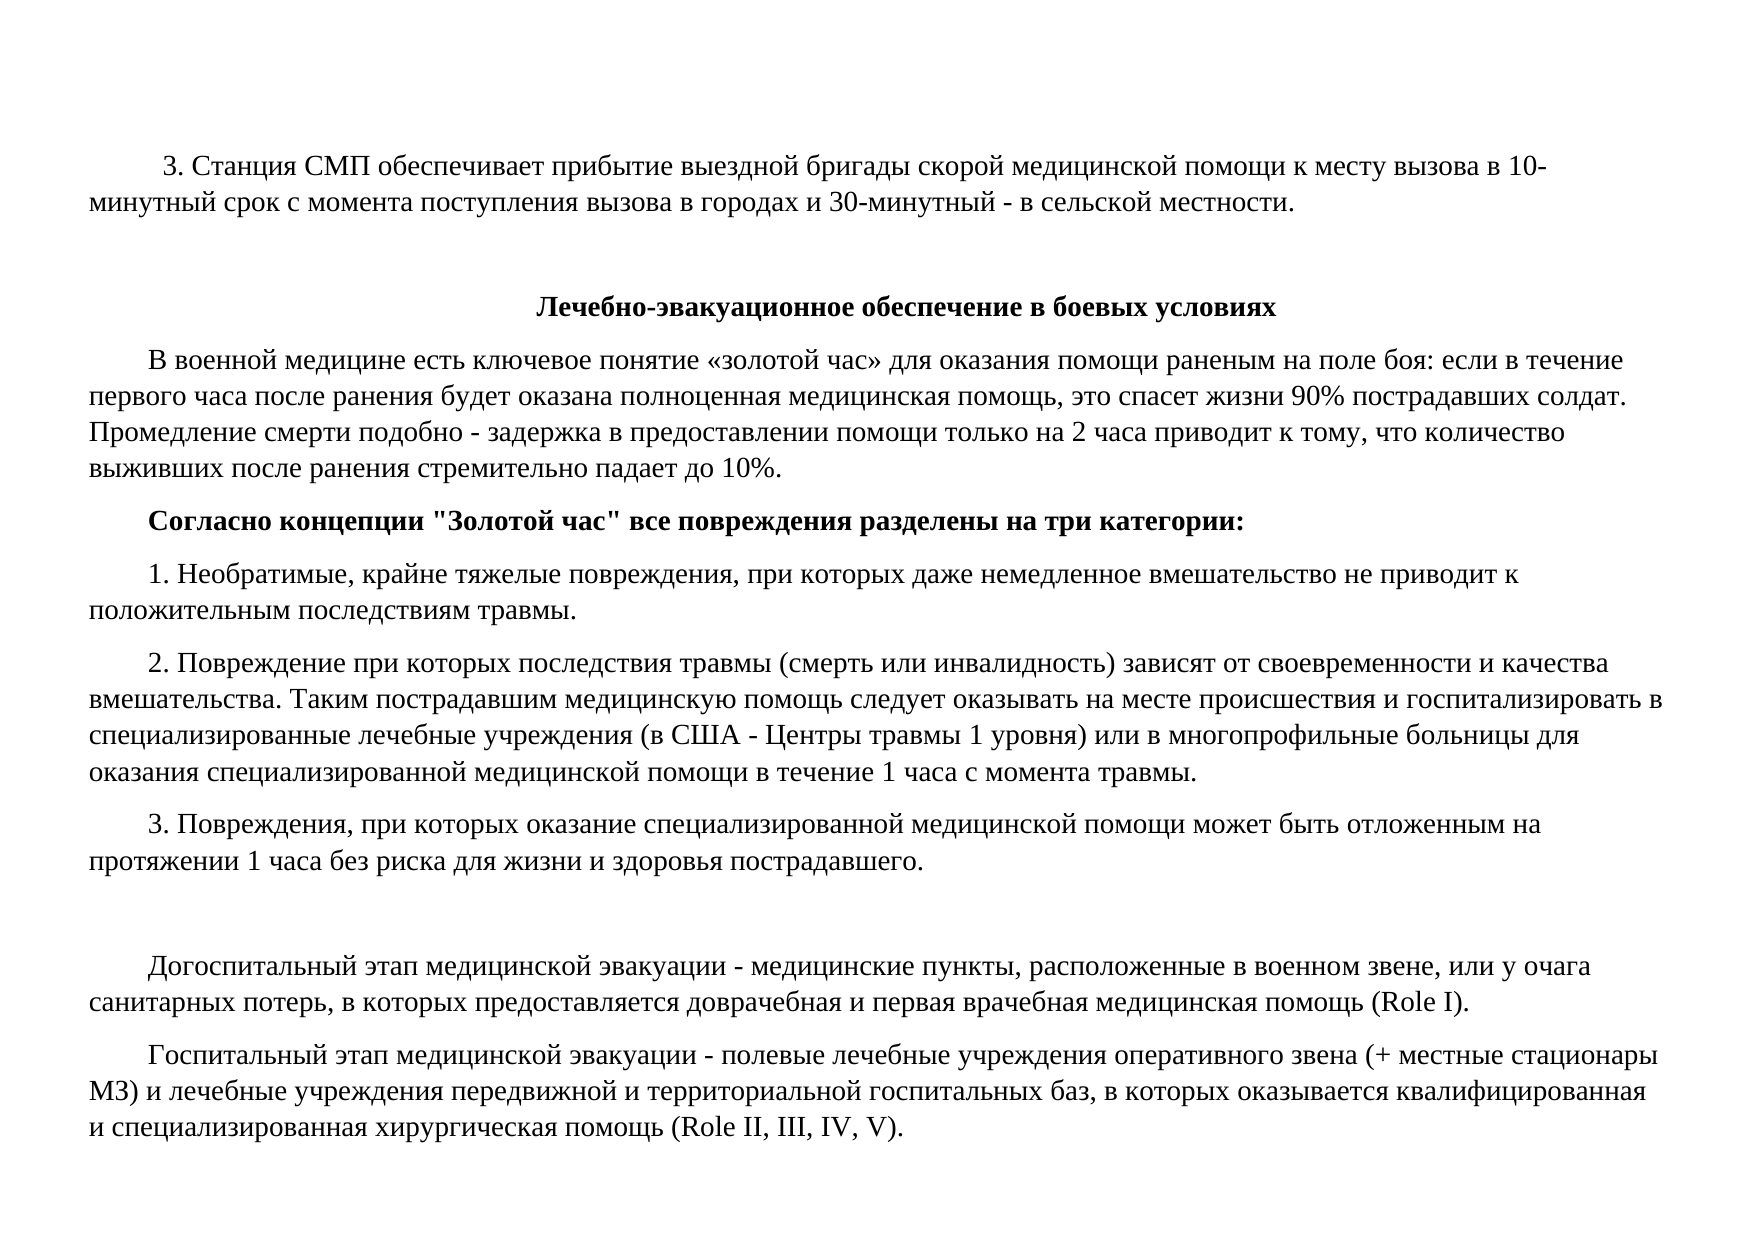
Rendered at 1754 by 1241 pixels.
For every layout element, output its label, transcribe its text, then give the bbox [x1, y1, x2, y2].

text В военной медицине есть ключевое понятие «золотой час» для оказания помощи раненым на поле боя: если в течение первого часа после ранения будет оказана ​​полноценная медицинская помощь, это спасет жизни 90% пострадавших солдат. Промедление смерти подобно - задержка в предоставлении помощи только на 2 часа приводит к тому, что количество выживших после ранения стремительно падает до 10%. [88, 342, 1665, 484]
text 2. Повреждение при которых последствия травмы (смерть или инвалидность) зависят от своевременности и качества вмешательства. Таким пострадавшим медицинскую помощь следует оказывать на месте происшествия и госпитализировать в специализированные лечебные учреждения (в США - Центры травмы 1 уровня) или в многопрофильные больницы для оказания специализированной медицинской помощи в течение 1 часа с момента травмы. [88, 645, 1665, 787]
text Согласно концепции "Золотой час" все повреждения разделены на три категории: [88, 503, 1665, 537]
text Госпитальный этап медицинской эвакуации - полевые лечебные учреждения оперативного звена (+ местные стационары МЗ) и лечебные учреждения передвижной и территориальной госпитальных баз, в которых оказывается квалифицированная и специализированная хирургическая помощь (Role II, III, IV, V). [88, 1037, 1665, 1143]
text Догоспитальный этап медицинской эвакуации - медицинские пункты, расположенные в военном звене, или у очага санитарных потерь, в которых предоставляется доврачебная и первая врачебная медицинская помощь (Role I). [88, 948, 1665, 1018]
text Лечебно-эвакуационное обеспечение в боевых условиях [88, 289, 1665, 323]
text 3. Станция СМП обеспечивает прибытие выездной бригады скорой медицинской помощи к месту вызова в 10-минутный срок с момента поступления вызова в городах и 30-минутный - в сельской местности. [88, 148, 1665, 217]
text 3. Повреждения, при которых оказание специализированной медицинской помощи может быть отложенным на протяжении 1 часа без риска для жизни и здоровья пострадавшего. [88, 806, 1665, 876]
text 1. Необратимые, крайне тяжелые повреждения, при которых даже немедленное вмешательство не приводит к положительным последствиям травмы. [88, 556, 1665, 626]
